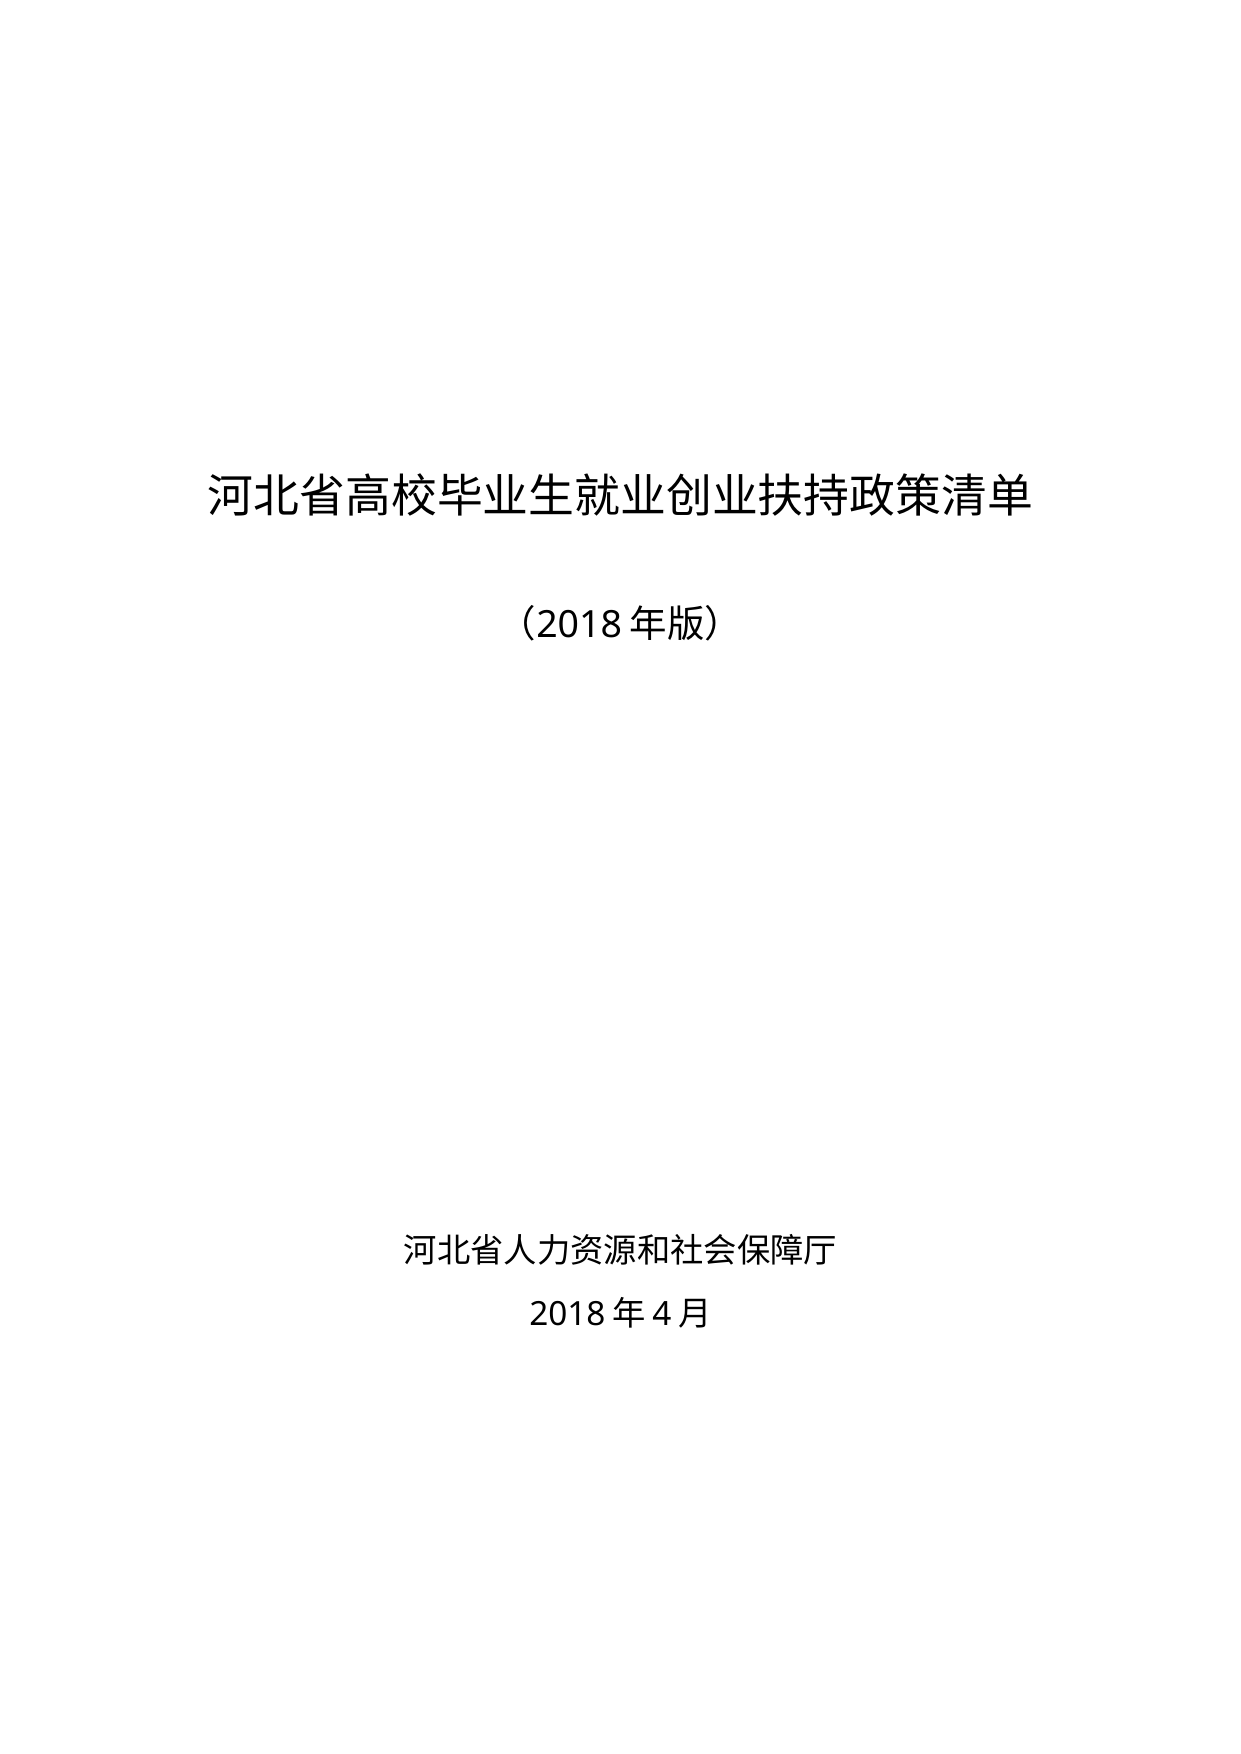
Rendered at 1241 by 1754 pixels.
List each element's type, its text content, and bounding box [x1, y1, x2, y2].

text （2018年版） [148, 588, 1092, 650]
text 2018年4月 [148, 1275, 1092, 1338]
text 河北省人力资源和社会保障厅 [148, 1213, 1092, 1275]
text 河北省高校毕业生就业创业扶持政策清单 [148, 459, 1092, 525]
